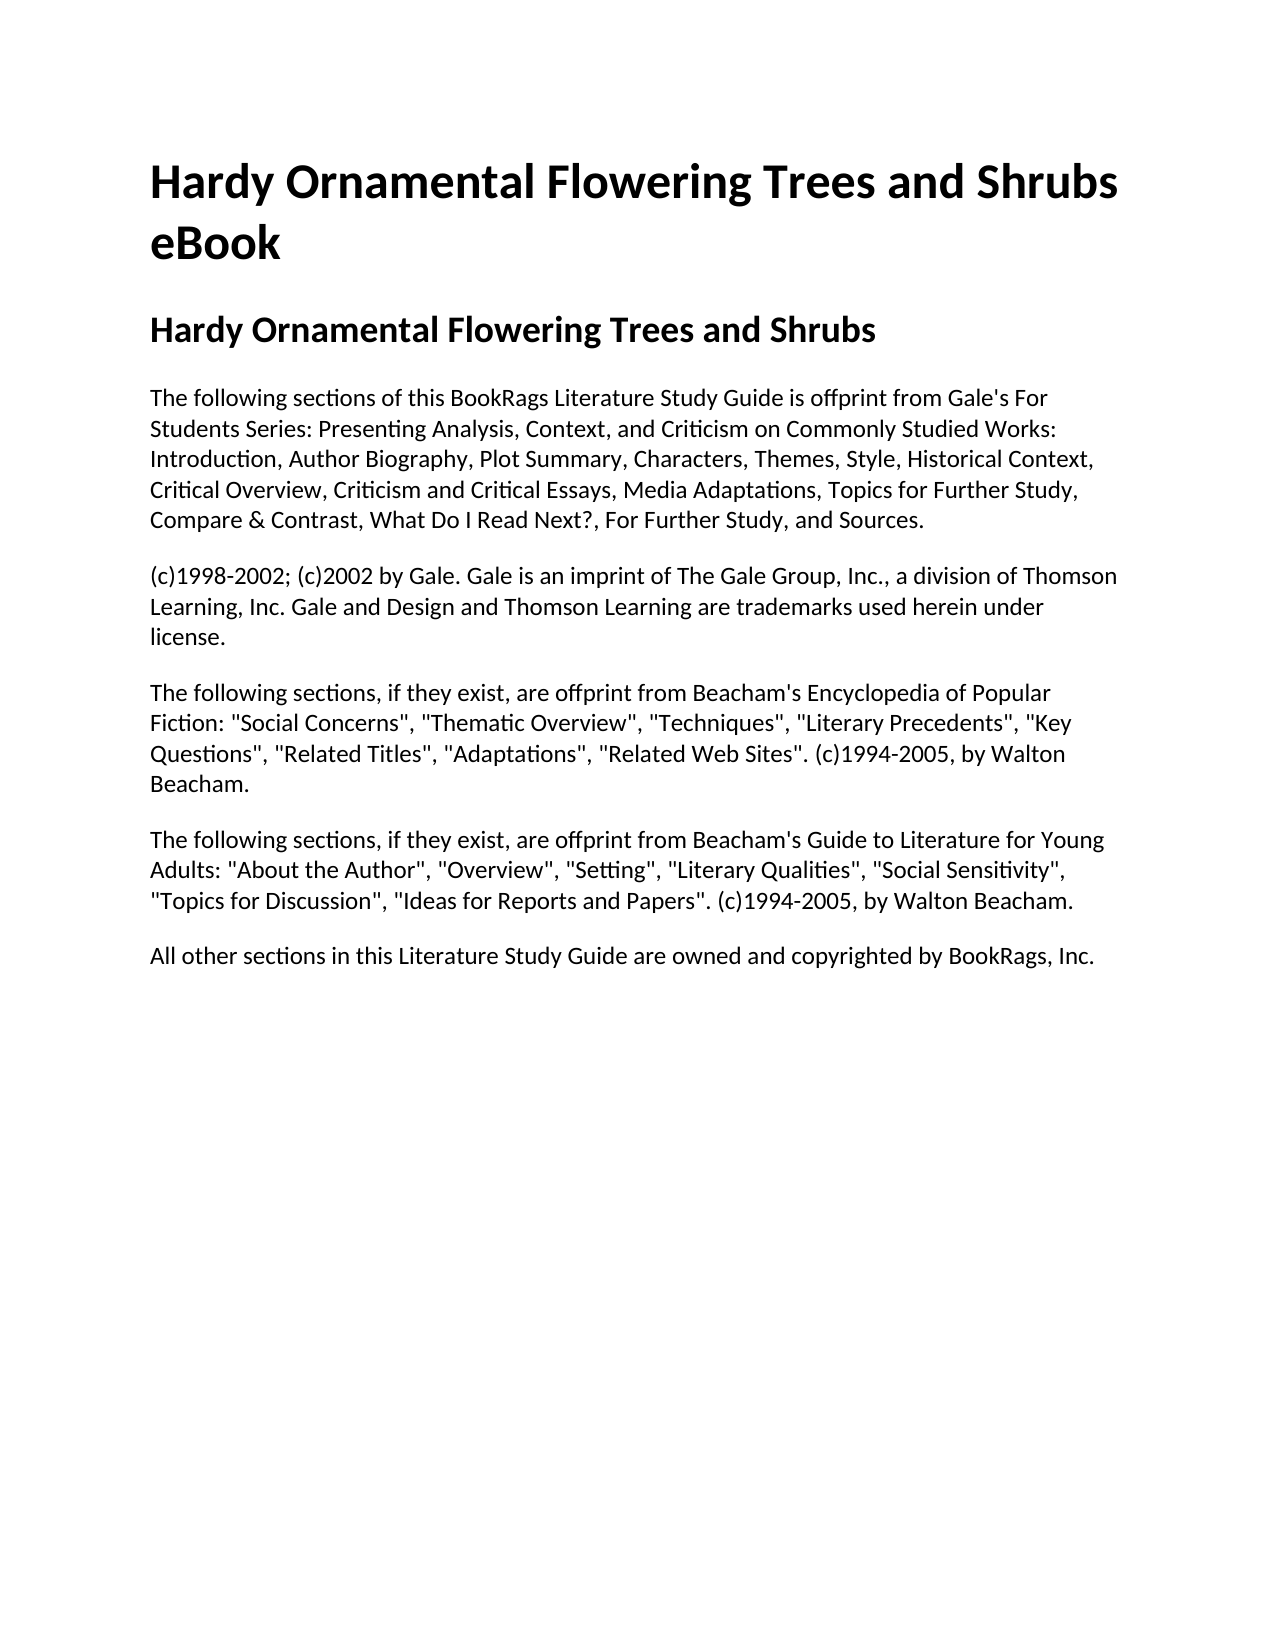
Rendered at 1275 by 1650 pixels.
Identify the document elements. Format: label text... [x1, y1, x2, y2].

text The following sections, if they exist, are offprint from Beacham's Encyclopedia of Popular Fiction: "Social Concerns", "Thematic Overview", "Techniques", "Literary Precedents", "Key Questions", "Related Titles", "Adaptations", "Related Web Sites". (c)1994-2005, by Walton Beacham. [150, 677, 1125, 799]
text The following sections, if they exist, are offprint from Beacham's Guide to Literature for Young Adults: "About the Author", "Overview", "Setting", "Literary Qualities", "Social Sensitivity", "Topics for Discussion", "Ideas for Reports and Papers". (c)1994-2005, by Walton Beacham. [150, 824, 1125, 915]
text All other sections in this Literature Study Guide are owned and copyrighted by BookRags, Inc. [150, 940, 1125, 971]
text The following sections of this BookRags Literature Study Guide is offprint from Gale's For Students Series: Presenting Analysis, Context, and Criticism on Commonly Studied Works: Introduction, Author Biography, Plot Summary, Characters, Themes, Style, Historical Context, Critical Overview, Criticism and Critical Essays, Media Adaptations, Topics for Further Study, Compare & Contrast, What Do I Read Next?, For Further Study, and Sources. [150, 383, 1125, 535]
text Hardy Ornamental Flowering Trees and Shrubs [150, 306, 1125, 351]
text (c)1998-2002; (c)2002 by Gale. Gale is an imprint of The Gale Group, Inc., a division of Thomson Learning, Inc. Gale and Design and Thomson Learning are trademarks used herein under license. [150, 560, 1125, 652]
text Hardy Ornamental Flowering Trees and Shrubs eBook [150, 150, 1125, 272]
